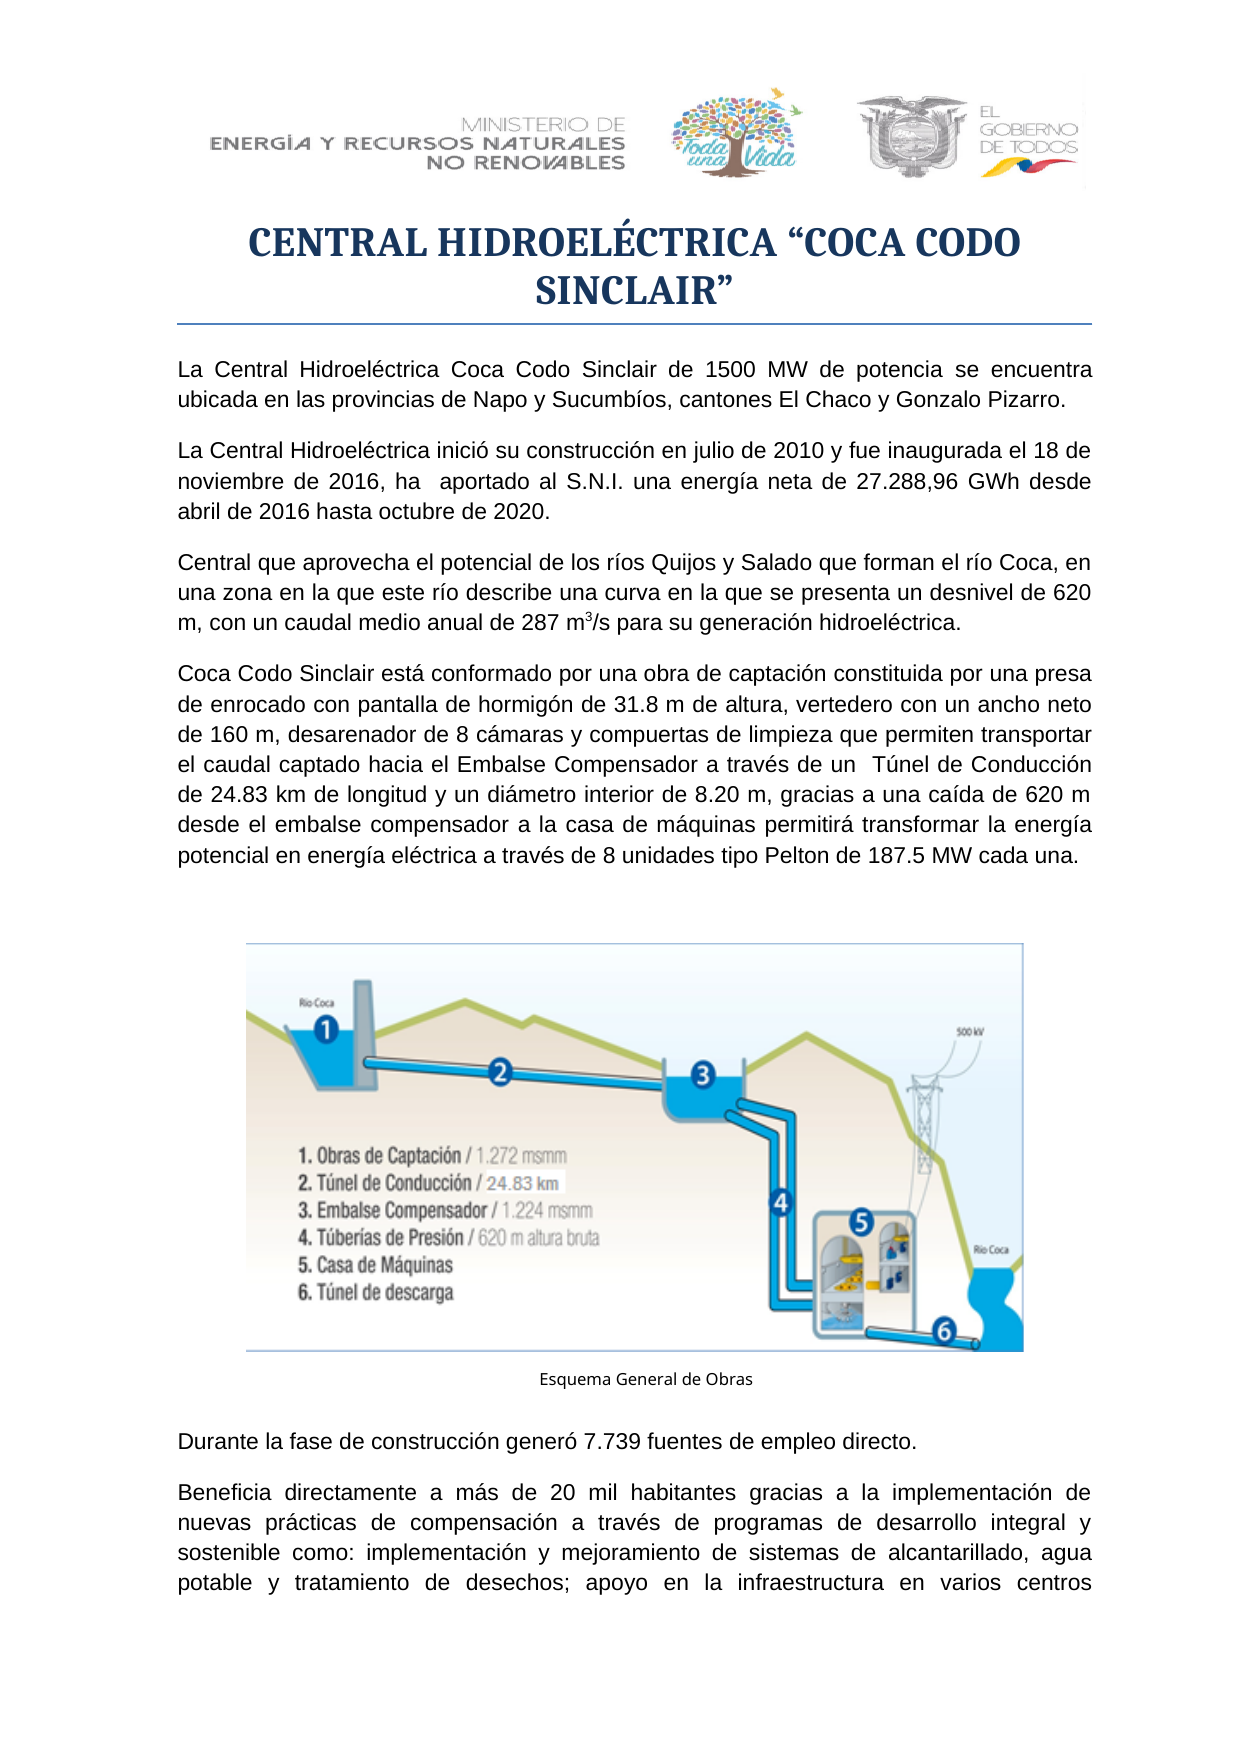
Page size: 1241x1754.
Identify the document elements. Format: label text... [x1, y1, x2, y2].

picture [246, 943, 1024, 1352]
title CENTRAL HIDROELÉCTRICA “COCA CODO SINCLAIR” [177, 219, 1092, 323]
text Durante la fase de construcción generó 7.739 fuentes de empleo directo. [177, 1428, 1092, 1454]
text Coca Codo Sinclair está conformado por una obra de captación constituida por una presa de enrocado con pantalla de hormigón de 31.8 m de altura, vertedero con un ancho neto de 160 m, desarenador de 8 cámaras y compuertas de limpieza que permiten transportar el caudal captado hacia el Embalse Compensador a través de un Túnel de Conducción de 24.83 km de longitud y un diámetro interior de 8.20 m, gracias a una caída de 620 m desde el embalse compensador a la casa de máquinas permitirá transformar la energía potencial en energía eléctrica a través de 8 unidades tipo Pelton de 187.5 MW cada una. [177, 660, 1092, 868]
text La Central Hidroeléctrica inició su construcción en julio de 2010 y fue inaugurada el 18 de noviembre de 2016, ha aportado al S.N.I. una energía neta de 27.288,96 GWh desde abril de 2016 hasta octubre de 2020. [177, 437, 1092, 524]
picture [177, 73, 1086, 191]
text Central que aprovecha el potencial de los ríos Quijos y Salado que forman el río Coca, en una zona en la que este río describe una curva en la que se presenta un desnivel de 620 m, con un caudal medio anual de 287 m3/s para su generación hidroeléctrica. [177, 549, 1092, 636]
text La Central Hidroeléctrica Coca Codo Sinclair de 1500 MW de potencia se encuentra ubicada en las provincias de Napo y Sucumbíos, cantones El Chaco y Gonzalo Pizarro. [177, 356, 1092, 413]
